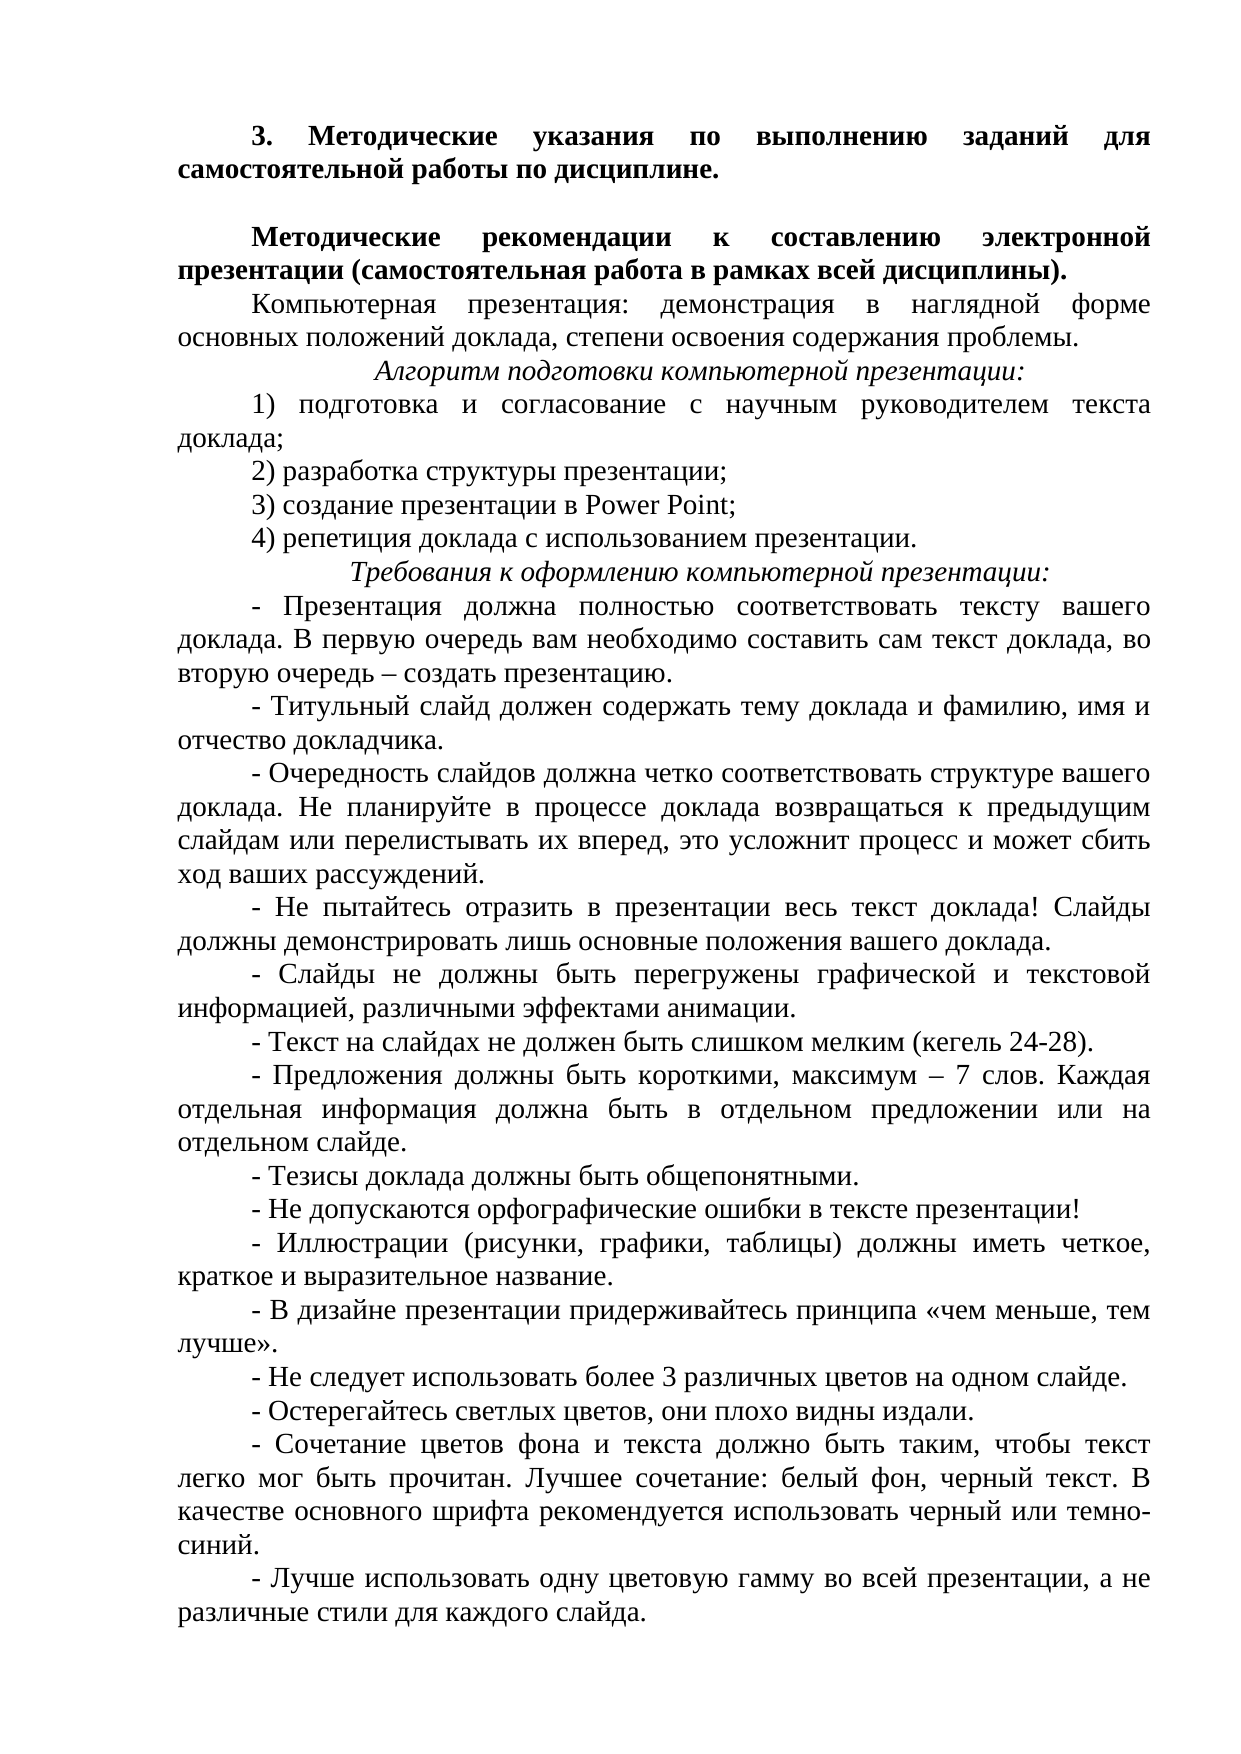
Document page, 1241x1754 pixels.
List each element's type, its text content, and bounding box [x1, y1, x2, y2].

text - Остерегайтесь светлых цветов, они плохо видны издали. [177, 1393, 1152, 1426]
text Требования к оформлению компьютерной презентации: [177, 554, 1152, 588]
text - Тезисы доклада должны быть общепонятными. [177, 1158, 1152, 1191]
text Методические рекомендации к составлению электронной презентации (самостоятельная работа в рамках всей дисциплины). [177, 219, 1152, 286]
text 2) разработка структуры презентации; [177, 453, 1152, 487]
text - Не допускаются орфографические ошибки в тексте презентации! [177, 1191, 1152, 1225]
text 1) подготовка и согласование с научным руководителем текста доклада; [177, 386, 1152, 453]
text 4) репетиция доклада с использованием презентации. [177, 521, 1152, 554]
text - Слайды не должны быть перегружены графической и текстовой информацией, различными эффектами анимации. [177, 957, 1152, 1024]
text - Лучше использовать одну цветовую гамму во всей презентации, а не различные стили для каждого слайда. [177, 1560, 1152, 1627]
text - Не пытайтесь отразить в презентации весь текст доклада! Слайды должны демонстрировать лишь основные положения вашего доклада. [177, 889, 1152, 957]
text Алгоритм подготовки компьютерной презентации: [177, 353, 1152, 386]
text - В дизайне презентации придерживайтесь принципа «чем меньше, тем лучше». [177, 1292, 1152, 1359]
text - Титульный слайд должен содержать тему доклада и фамилию, имя и отчество докладчика. [177, 688, 1152, 755]
text - Иллюстрации (рисунки, графики, таблицы) должны иметь четкое, краткое и выразительное название. [177, 1225, 1152, 1292]
text - Презентация должна полностью соответствовать тексту вашего доклада. В первую очередь вам необходимо составить сам текст доклада, во вторую очередь – создать презентацию. [177, 588, 1152, 688]
text Компьютерная презентация: демонстрация в наглядной форме основных положений доклада, степени освоения содержания проблемы. [177, 286, 1152, 353]
text - Очередность слайдов должна четко соответствовать структуре вашего доклада. Не планируйте в процессе доклада возвращаться к предыдущим слайдам или перелистывать их вперед, это усложнит процесс и может сбить ход ваших рассуждений. [177, 755, 1152, 889]
text 3) создание презентации в Power Point; [177, 487, 1152, 521]
text 3. Методические указания по выполнению заданий для самостоятельной работы по дисциплине. [177, 118, 1152, 185]
text - Сочетание цветов фона и текста должно быть таким, чтобы текст легко мог быть прочитан. Лучшее сочетание: белый фон, черный текст. В качестве основного шрифта рекомендуется использовать черный или темно-синий. [177, 1426, 1152, 1560]
text - Предложения должны быть короткими, максимум – 7 слов. Каждая отдельная информация должна быть в отдельном предложении или на отдельном слайде. [177, 1057, 1152, 1158]
text - Текст на слайдах не должен быть слишком мелким (кегель 24-28). [177, 1024, 1152, 1057]
text - Не следует использовать более 3 различных цветов на одном слайде. [177, 1359, 1152, 1393]
